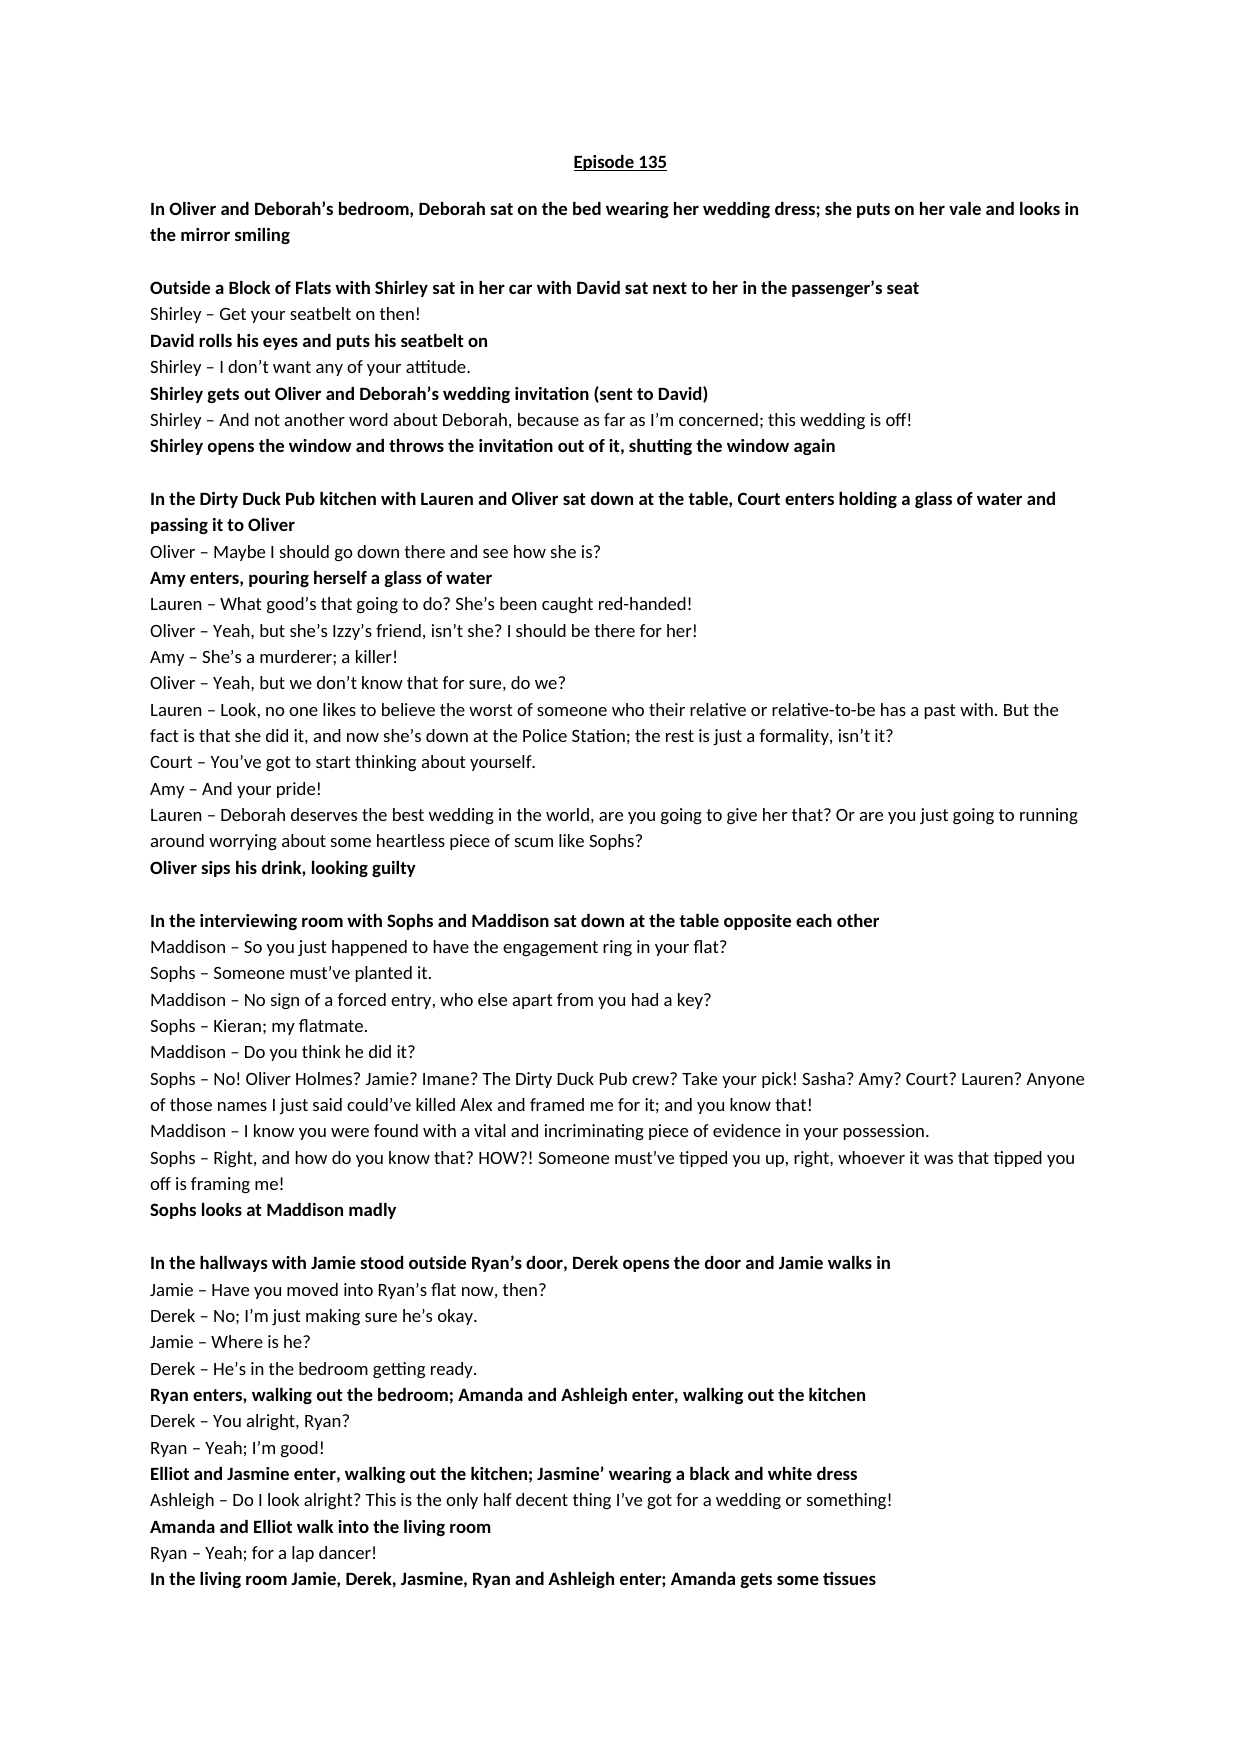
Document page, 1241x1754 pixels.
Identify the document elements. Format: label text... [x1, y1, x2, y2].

text Derek – You alright, Ryan? [150, 1409, 1090, 1432]
text Maddison – No sign of a forced entry, who else apart from you had a key? [150, 988, 1090, 1011]
text Oliver – Yeah, but we don’t know that for sure, do we? [150, 672, 1090, 694]
text Shirley – Get your seatbelt on then! [150, 303, 1090, 326]
text Maddison – I know you were found with a vital and incriminating piece of evidence in your possession. [150, 1119, 1090, 1142]
text Lauren – Look, no one likes to believe the worst of someone who their relative or relative-to-be has a past with. But the fact is that she did it, and now she’s down at the Police Station; the rest is just a formality, isn’t it? [150, 698, 1090, 747]
text Shirley – And not another word about Deborah, because as far as I’m concerned; this wedding is off! [150, 408, 1090, 431]
text Shirley – I don’t want any of your attitude. [150, 355, 1090, 378]
text Amanda and Elliot walk into the living room [150, 1515, 1090, 1538]
text Amy enters, pouring herself a glass of water [150, 566, 1090, 589]
text Amy – And your pride! [150, 777, 1090, 800]
text Ryan – Yeah; I’m good! [150, 1436, 1090, 1459]
text In the Dirty Duck Pub kitchen with Lauren and Oliver sat down at the table, Court enters holding a glass of water and passing it to Oliver [150, 487, 1090, 536]
text Lauren – What good’s that going to do? She’s been caught red-handed! [150, 592, 1090, 615]
text David rolls his eyes and puts his seatbelt on [150, 329, 1090, 352]
text Shirley gets out Oliver and Deborah’s wedding invitation (sent to David) [150, 382, 1090, 404]
text Outside a Block of Flats with Shirley sat in her car with David sat next to her in the passenger’s seat [150, 276, 1090, 299]
text Jamie – Where is he? [150, 1330, 1090, 1353]
text Sophs – Right, and how do you know that? HOW?! Someone must’ve tipped you up, right, whoever it was that tipped you off is framing me! [150, 1146, 1090, 1195]
text Oliver – Yeah, but she’s Izzy’s friend, isn’t she? I should be there for her! [150, 619, 1090, 642]
text Ashleigh – Do I look alright? This is the only half decent thing I’ve got for a wedding or something! [150, 1488, 1090, 1511]
text Amy – She’s a murderer; a killer! [150, 645, 1090, 668]
text Ryan enters, walking out the bedroom; Amanda and Ashleigh enter, walking out the kitchen [150, 1383, 1090, 1406]
text In the hallways with Jamie stood outside Ryan’s door, Derek opens the door and Jamie walks in [150, 1251, 1090, 1274]
text Sophs looks at Maddison madly [150, 1199, 1090, 1222]
text Sophs – Kieran; my flatmate. [150, 1014, 1090, 1037]
text Court – You’ve got to start thinking about yourself. [150, 751, 1090, 773]
text Elliot and Jasmine enter, walking out the kitchen; Jasmine’ wearing a black and white dress [150, 1462, 1090, 1485]
text Ryan – Yeah; for a lap dancer! [150, 1541, 1090, 1564]
text Sophs – Someone must’ve planted it. [150, 961, 1090, 984]
text Maddison – Do you think he did it? [150, 1041, 1090, 1063]
text Derek – He’s in the bedroom getting ready. [150, 1357, 1090, 1380]
text In the interviewing room with Sophs and Maddison sat down at the table opposite each other [150, 909, 1090, 932]
text Oliver sips his drink, looking guilty [150, 856, 1090, 879]
text Episode 135 [150, 150, 1090, 173]
text In the living room Jamie, Derek, Jasmine, Ryan and Ashleigh enter; Amanda gets some tissues [150, 1568, 1090, 1591]
text Lauren – Deborah deserves the best wedding in the world, are you going to give her that? Or are you just going to running around worrying about some heartless piece of scum like Sophs? [150, 803, 1090, 853]
text In Oliver and Deborah’s bedroom, Deborah sat on the bed wearing her wedding dress; she puts on her vale and looks in the mirror smiling [150, 197, 1090, 246]
text Sophs – No! Oliver Holmes? Jamie? Imane? The Dirty Duck Pub crew? Take your pick! Sasha? Amy? Court? Lauren? Anyone of those names I just said could’ve killed Alex and framed me for it; and you know that! [150, 1067, 1090, 1116]
text Maddison – So you just happened to have the engagement ring in your flat? [150, 935, 1090, 958]
text Derek – No; I’m just making sure he’s okay. [150, 1304, 1090, 1327]
text Oliver – Maybe I should go down there and see how she is? [150, 540, 1090, 563]
text Jamie – Have you moved into Ryan’s flat now, then? [150, 1278, 1090, 1301]
text Shirley opens the window and throws the invitation out of it, shutting the window again [150, 434, 1090, 457]
